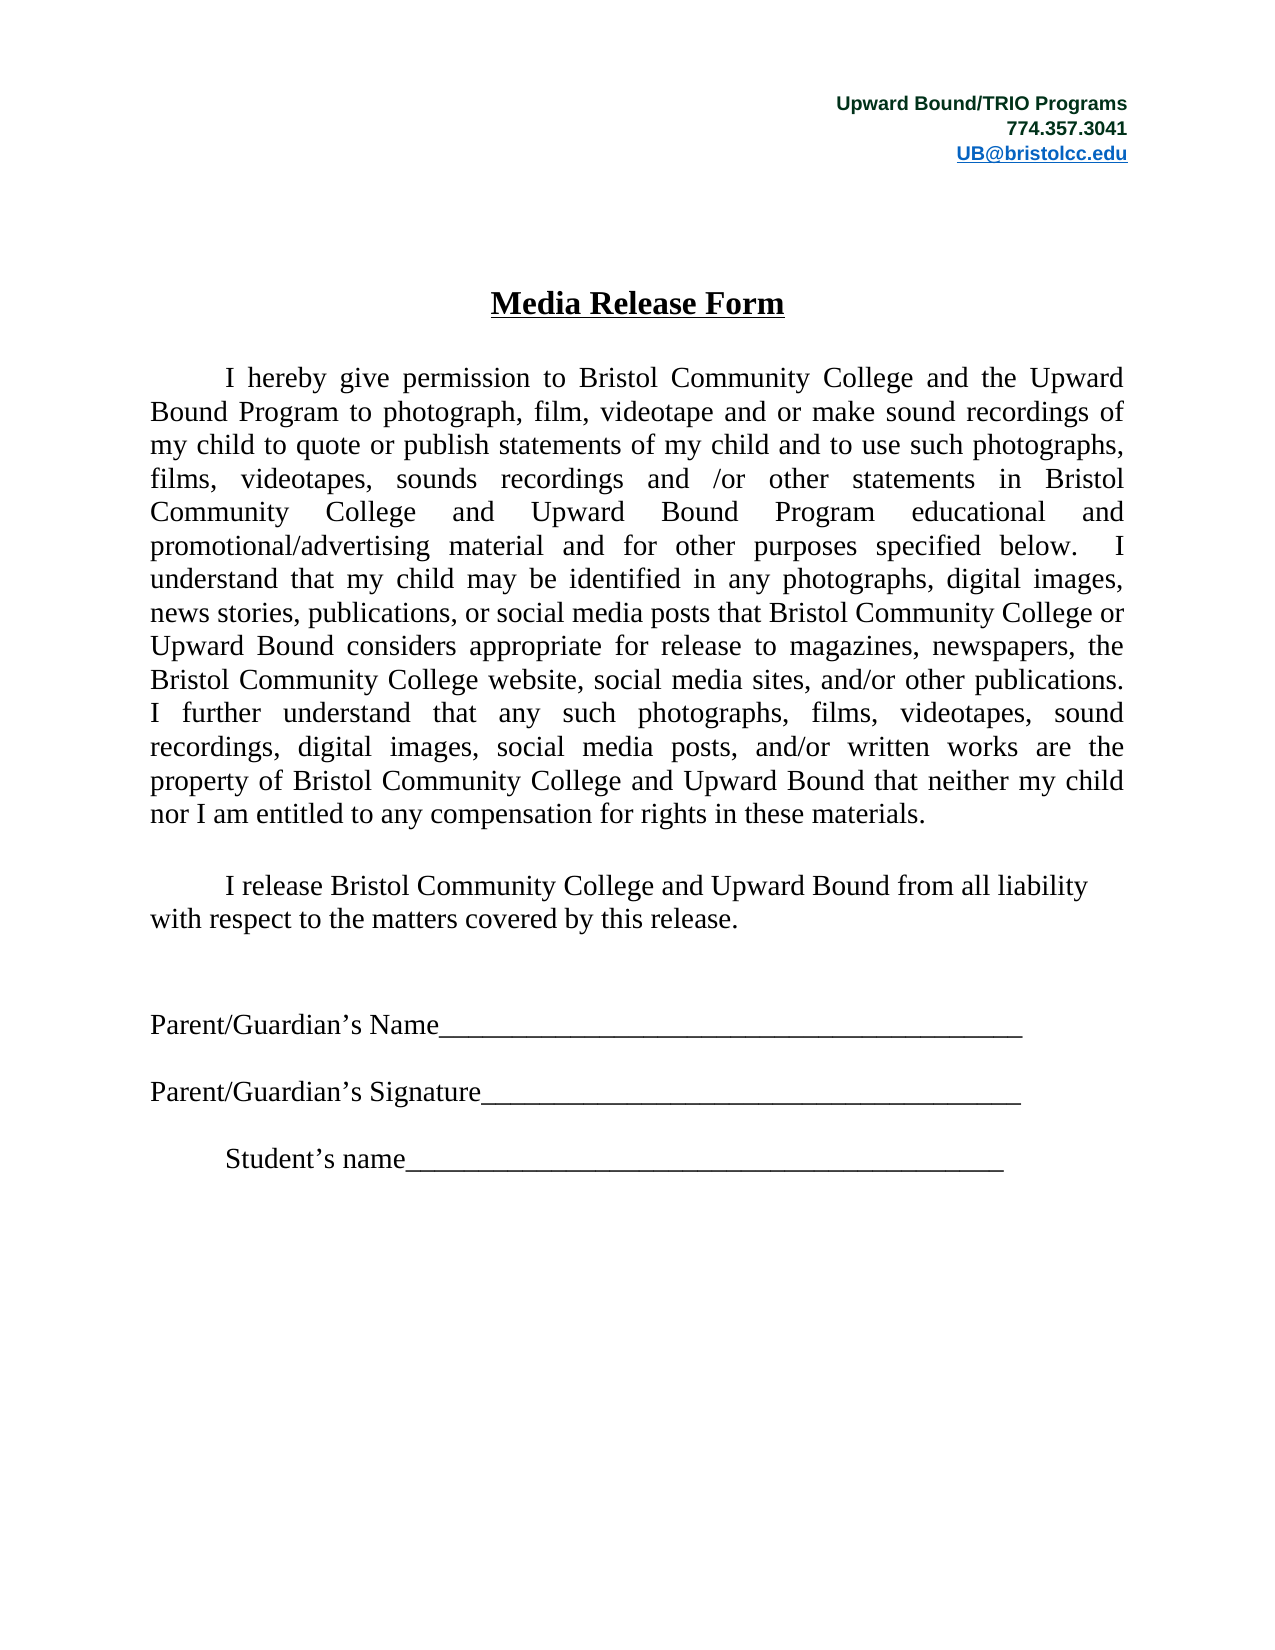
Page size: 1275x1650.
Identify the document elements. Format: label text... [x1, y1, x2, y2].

text Parent/Guardian’s Name________________________________________ [150, 1007, 1125, 1041]
text Media Release Form [150, 283, 1125, 322]
text Parent/Guardian’s Signature_____________________________________ [150, 1074, 1125, 1108]
text Student’s name_________________________________________ [150, 1141, 1125, 1175]
text I hereby give permission to Bristol Community College and the Upward Bound Program to photograph, film, videotape and or make sound recordings of my child to quote or publish statements of my child and to use such photographs, films, videotapes, sounds recordings and /or other statements in Bristol Community College and Upward Bound Program educational and promotional/advertising material and for other purposes specified below. I understand that my child may be identified in any photographs, digital images, news stories, publications, or social media posts that Bristol Community College or Upward Bound considers appropriate for release to magazines, newspapers, the Bristol Community College website, social media sites, and/or other publications. I further understand that any such photographs, films, videotapes, sound recordings, digital images, social media posts, and/or written works are the property of Bristol Community College and Upward Bound that neither my child nor I am entitled to any compensation for rights in these materials. [150, 360, 1125, 830]
text I release Bristol Community College and Upward Bound from all liability with respect to the matters covered by this release. [150, 868, 1125, 935]
